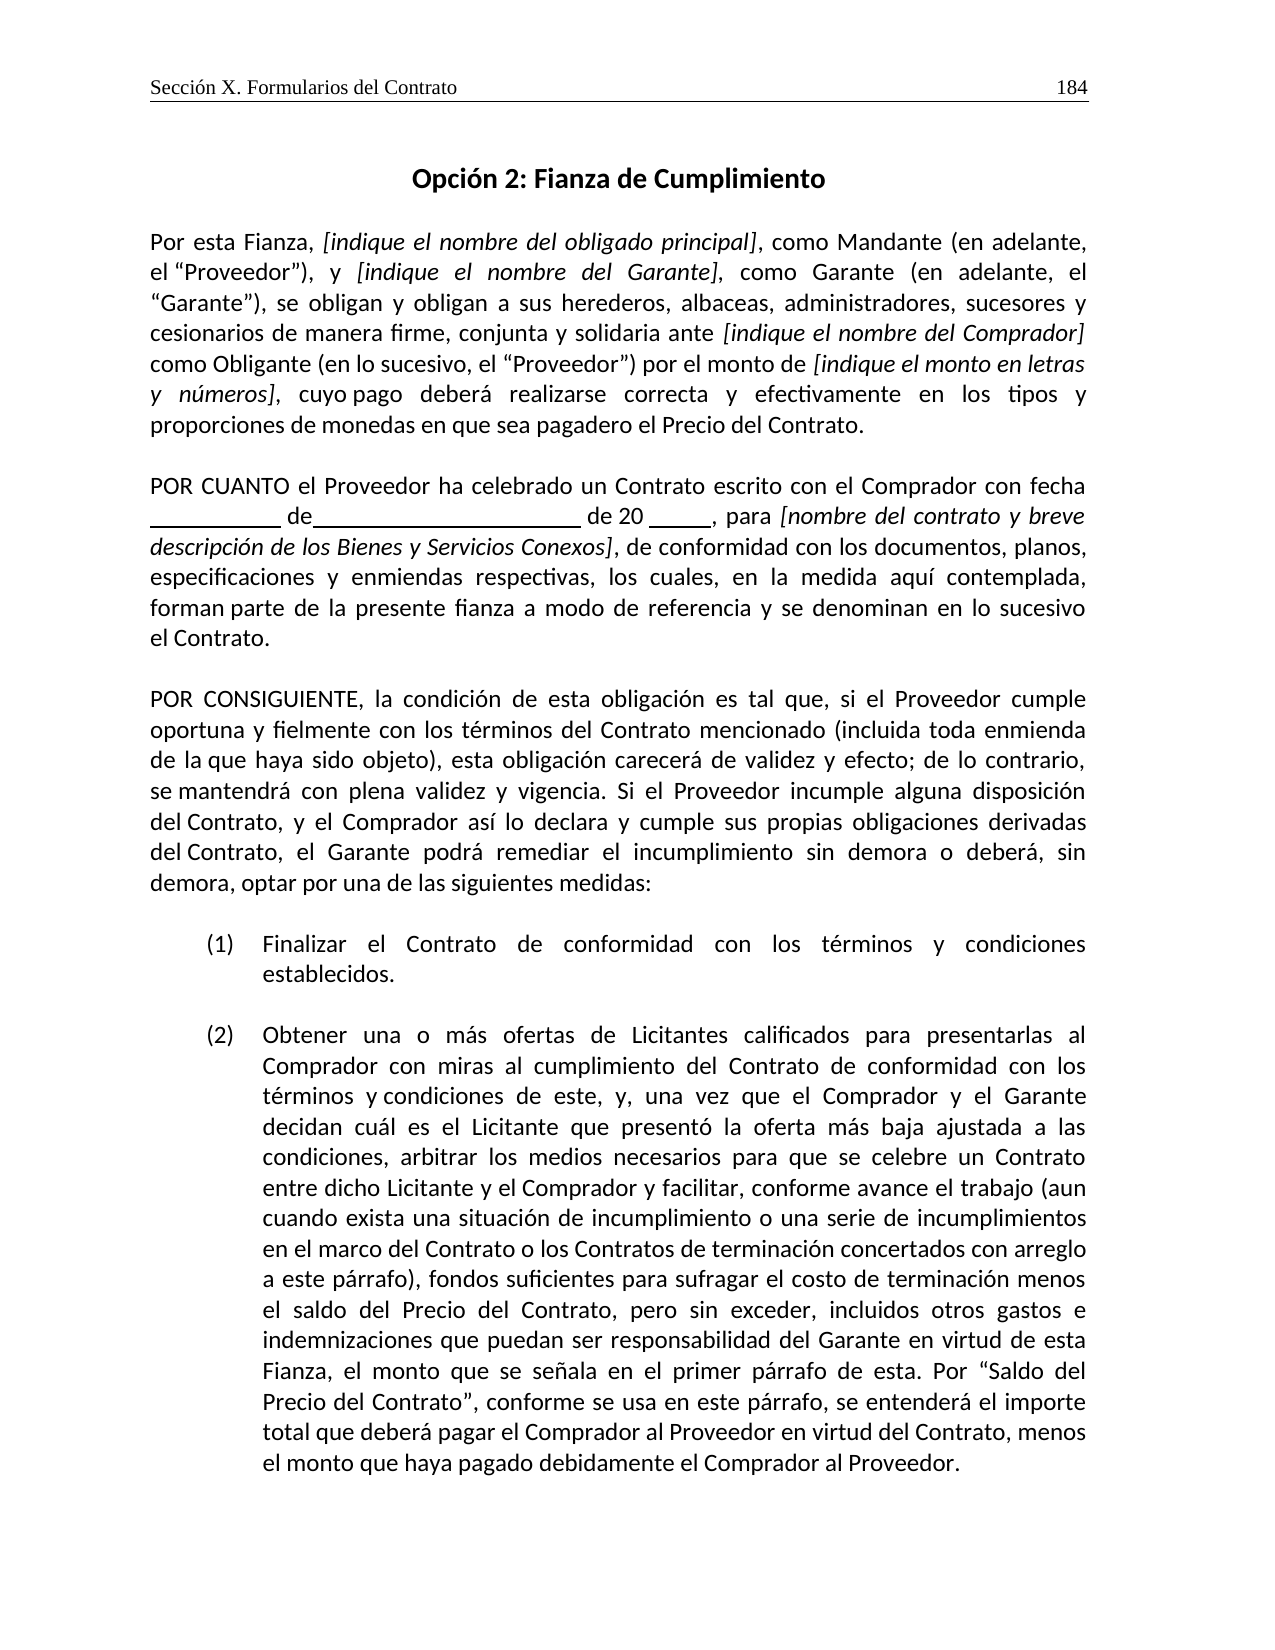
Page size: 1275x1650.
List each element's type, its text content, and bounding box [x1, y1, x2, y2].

text (1) Finalizar el Contrato de conformidad con los términos y condiciones establecidos. [206, 928, 1087, 989]
text Por esta Fianza, [indique el nombre del obligado principal], como Mandante (en adelante, el “Proveedor”), y [indique el nombre del Garante], como Garante (en adelante, el “Garante”), se obligan y obligan a sus herederos, albaceas, administradores, sucesores y cesionarios de manera firme, conjunta y solidaria ante [indique el nombre del Comprador] como Obligante (en lo sucesivo, el “Proveedor”) por el monto de [indique el monto en letras y números], cuyo pago deberá realizarse correcta y efectivamente en los tipos y proporciones de monedas en que sea pagadero el Precio del Contrato. [150, 226, 1087, 439]
text POR CONSIGUIENTE, la condición de esta obligación es tal que, si el Proveedor cumple oportuna y fielmente con los términos del Contrato mencionado (incluida toda enmienda de la que haya sido objeto), esta obligación carecerá de validez y efecto; de lo contrario, se mantendrá con plena validez y vigencia. Si el Proveedor incumple alguna disposición del Contrato, y el Comprador así lo declara y cumple sus propias obligaciones derivadas del Contrato, el Garante podrá remediar el incumplimiento sin demora o deberá, sin demora, optar por una de las siguientes medidas: [150, 684, 1087, 897]
text (2) Obtener una o más ofertas de Licitantes calificados para presentarlas al Comprador con miras al cumplimiento del Contrato de conformidad con los términos y condiciones de este, y, una vez que el Comprador y el Garante decidan cuál es el Licitante que presentó la oferta más baja ajustada a las condiciones, arbitrar los medios necesarios para que se celebre un Contrato entre dicho Licitante y el Comprador y facilitar, conforme avance el trabajo (aun cuando exista una situación de incumplimiento o una serie de incumplimientos en el marco del Contrato o los Contratos de terminación concertados con arreglo a este párrafo), fondos suficientes para sufragar el costo de terminación menos el saldo del Precio del Contrato, pero sin exceder, incluidos otros gastos e indemnizaciones que puedan ser responsabilidad del Garante en virtud de esta Fianza, el monto que se señala en el primer párrafo de esta. Por “Saldo del Precio del Contrato”, conforme se usa en este párrafo, se entenderá el importe total que deberá pagar el Comprador al Proveedor en virtud del Contrato, menos el monto que haya pagado debidamente el Comprador al Proveedor. [206, 1019, 1087, 1477]
text POR CUANTO el Proveedor ha celebrado un Contrato escrito con el Comprador con fecha de de 20 , para [nombre del contrato y breve descripción de los Bienes y Servicios Conexos], de conformidad con los documentos, planos, especificaciones y enmiendas respectivas, los cuales, en la medida aquí contemplada, forman parte de la presente fianza a modo de referencia y se denominan en lo sucesivo el Contrato. [150, 470, 1087, 653]
text Opción 2: Fianza de Cumplimiento [150, 160, 1087, 195]
